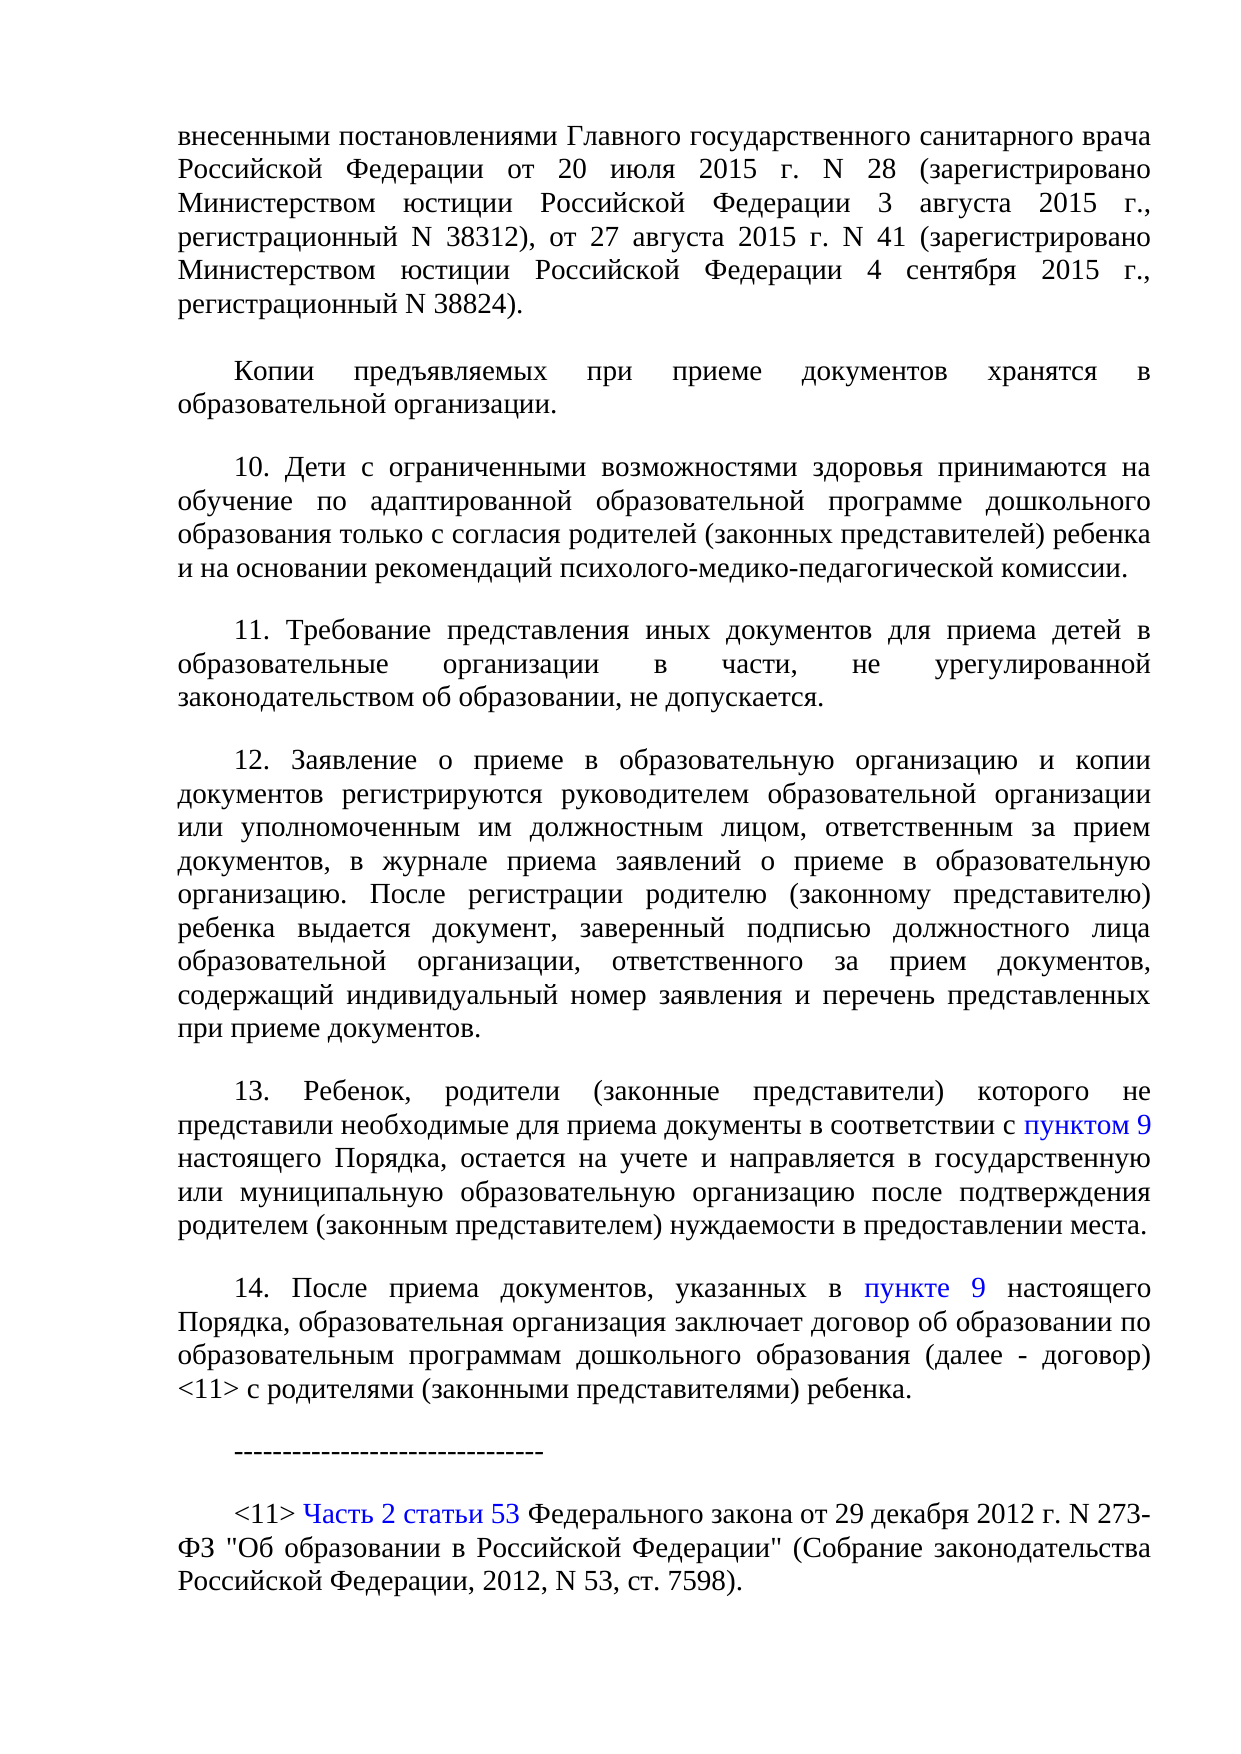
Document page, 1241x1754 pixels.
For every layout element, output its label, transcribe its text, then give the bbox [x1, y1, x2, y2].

text 14. После приема документов, указанных в пункте 9 настоящего Порядка, образовательная организация заключает договор об образовании по образовательным программам дошкольного образования (далее - договор) <11> с родителями (законными представителями) ребенка. [177, 1270, 1152, 1404]
text 13. Ребенок, родители (законные представители) которого не представили необходимые для приема документы в соответствии с пунктом 9 настоящего Порядка, остается на учете и направляется в государственную или муниципальную образовательную организацию после подтверждения родителем (законным представителем) нуждаемости в предоставлении места. [177, 1073, 1152, 1241]
text -------------------------------- [177, 1433, 1152, 1467]
text 11. Требование представления иных документов для приема детей в образовательные организации в части, не урегулированной законодательством об образовании, не допускается. [177, 612, 1152, 713]
text 10. Дети с ограниченными возможностями здоровья принимаются на обучение по адаптированной образовательной программе дошкольного образования только с согласия родителей (законных представителей) ребенка и на основании рекомендаций психолого-медико-педагогической комиссии. [177, 449, 1152, 583]
text Копии предъявляемых при приеме документов хранятся в образовательной организации. [177, 353, 1152, 420]
text <11> Часть 2 статьи 53 Федерального закона от 29 декабря 2012 г. N 273-ФЗ "Об образовании в Российской Федерации" (Собрание законодательства Российской Федерации, 2012, N 53, ст. 7598). [177, 1496, 1152, 1597]
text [177, 118, 1152, 319]
text 12. Заявление о приеме в образовательную организацию и копии документов регистрируются руководителем образовательной организации или уполномоченным им должностным лицом, ответственным за прием документов, в журнале приема заявлений о приеме в образовательную организацию. После регистрации родителю (законному представителю) ребенка выдается документ, заверенный подписью должностного лица образовательной организации, ответственного за прием документов, содержащий индивидуальный номер заявления и перечень представленных при приеме документов. [177, 742, 1152, 1044]
